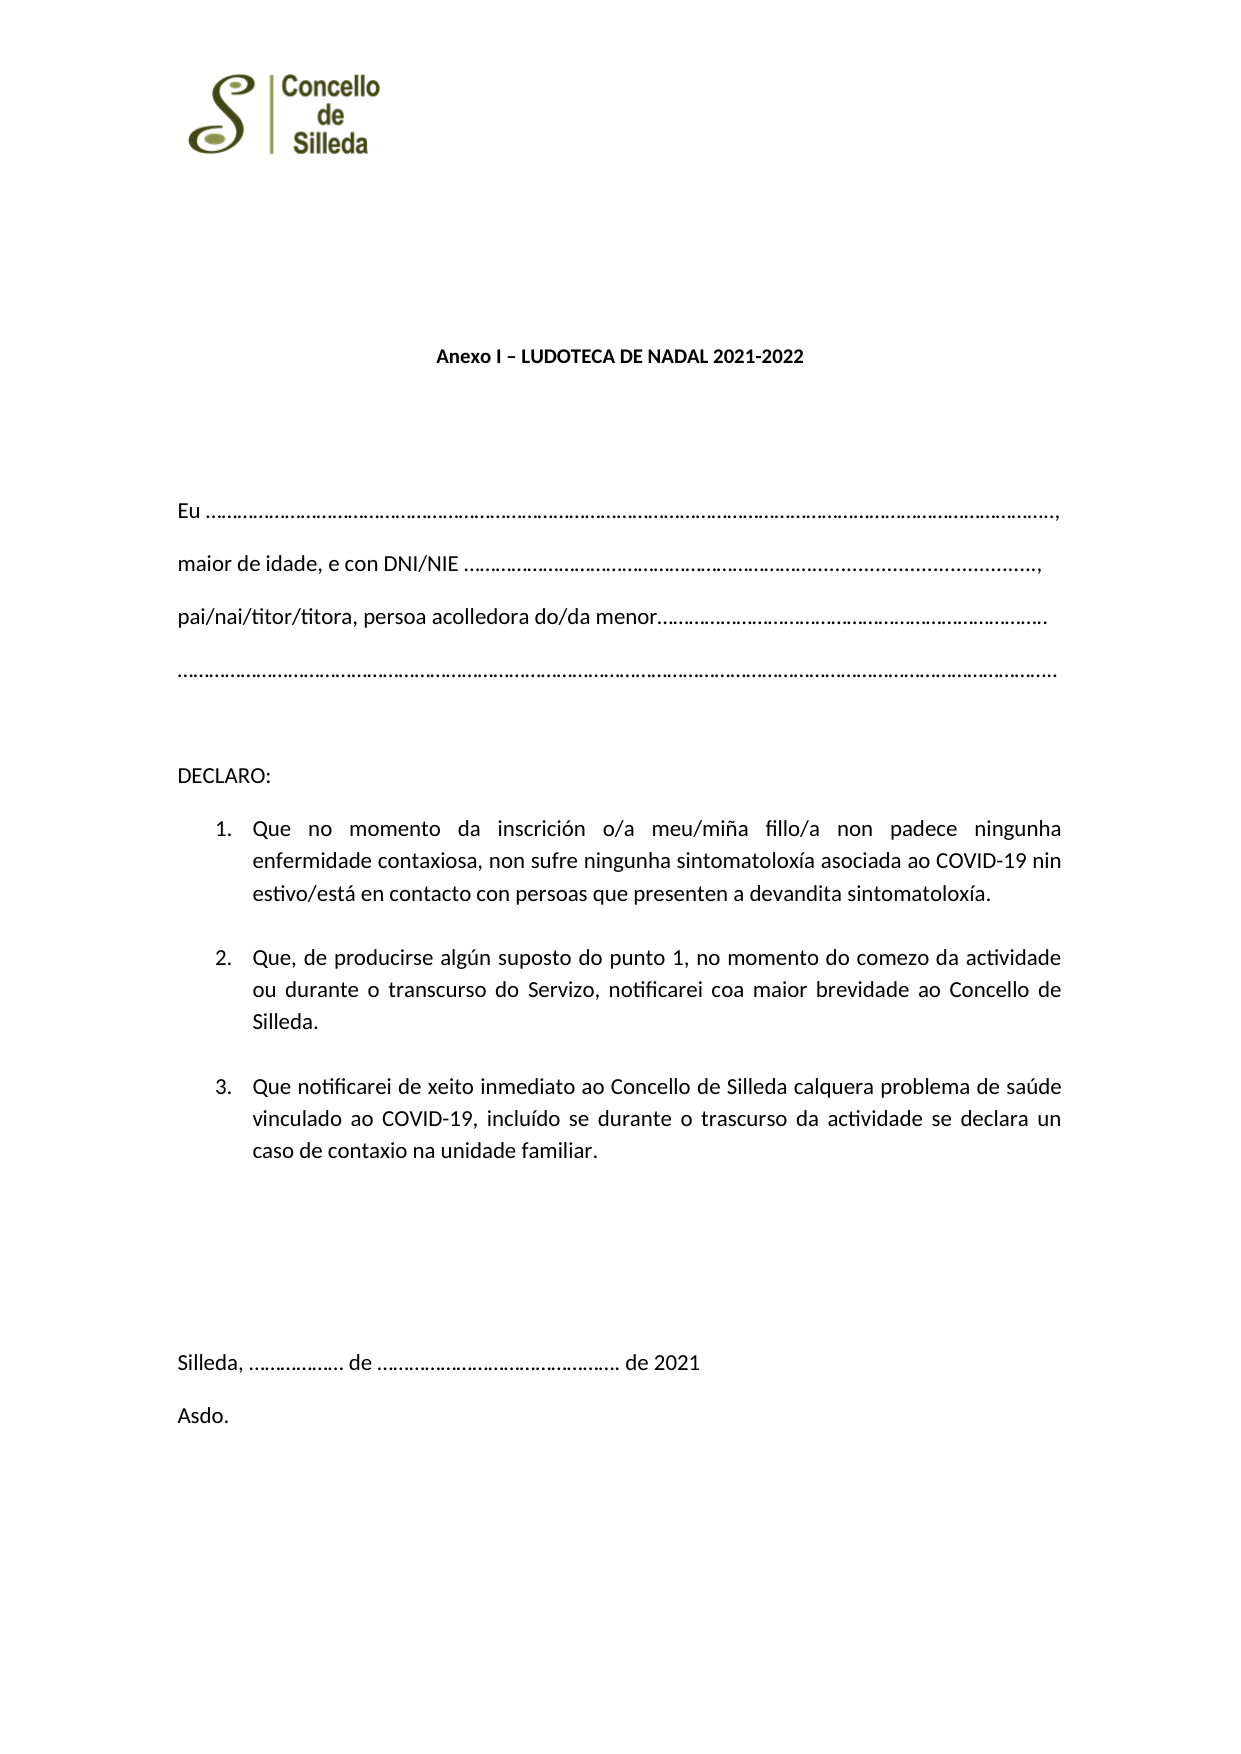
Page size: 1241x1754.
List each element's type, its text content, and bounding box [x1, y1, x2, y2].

text Eu …………………………………………………………………………………………………………………………………………….., [177, 496, 1063, 524]
text Silleda, ……………… de ………………………………………. de 2021 [177, 1348, 1063, 1376]
picture [177, 59, 398, 169]
text maior de idade, e con DNI/NIE …………………………………………………………......................................., [177, 549, 1063, 577]
text DECLARO: [177, 761, 1063, 789]
list Que, de producirse algún suposto do punto 1, no momento do comezo da actividade ou durante o transcurso do Servizo, notificarei coa maior brevidade ao Concello de Silleda. [215, 943, 1063, 1035]
text pai/nai/titor/titora, persoa acolledora do/da menor……………………………………………………………….. [177, 602, 1063, 630]
list Que no momento da inscrición o/a meu/miña fillo/a non padece ningunha enfermidade contaxiosa, non sufre ningunha sintomatoloxía asociada ao COVID-19 nin estivo/está en contacto con persoas que presenten a devandita sintomatoloxía. [215, 814, 1063, 907]
text ………………………………………………………………………………………………………………………………………………….. [177, 655, 1063, 683]
text Asdo. [177, 1401, 1063, 1429]
list Que notificarei de xeito inmediato ao Concello de Silleda calquera problema de saúde vinculado ao COVID-19, incluído se durante o trascurso da actividade se declara un caso de contaxio na unidade familiar. [215, 1072, 1063, 1164]
text Anexo I – LUDOTECA DE NADAL 2021-2022 [177, 343, 1063, 368]
